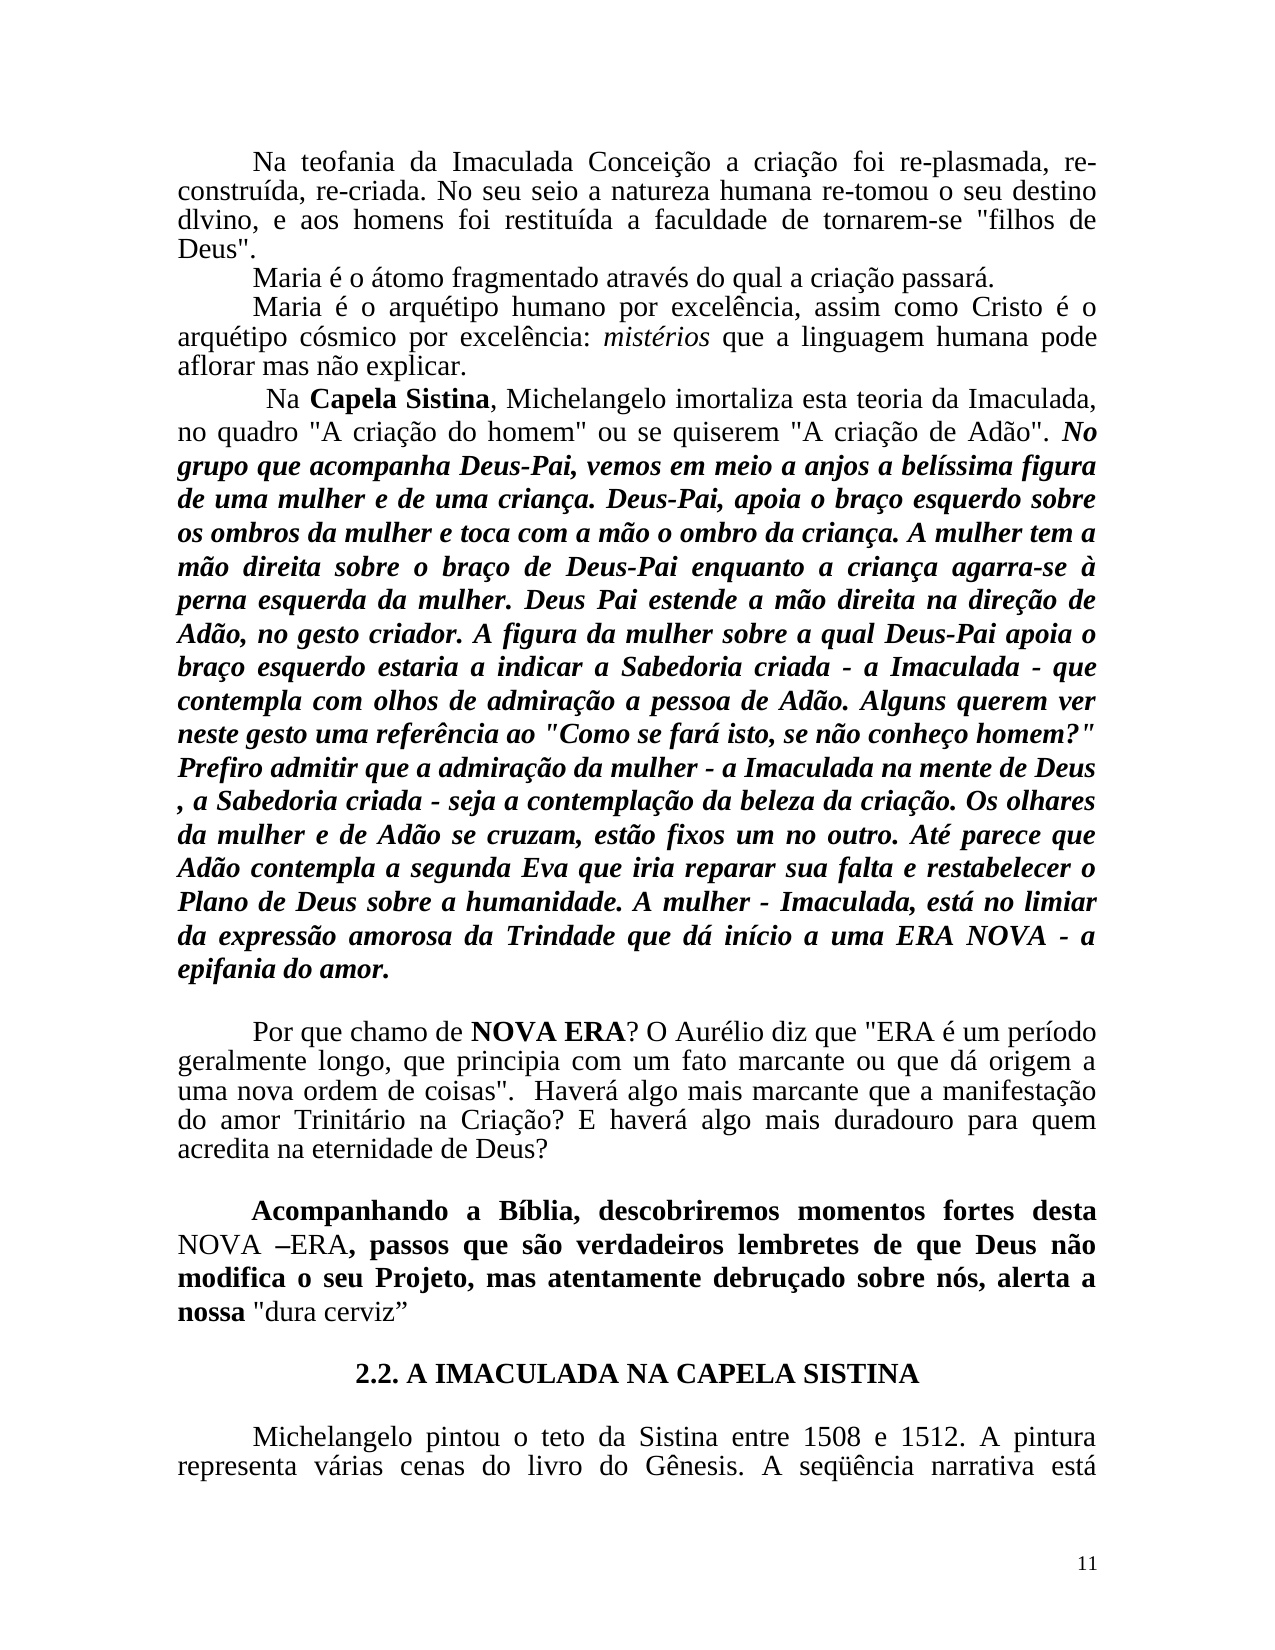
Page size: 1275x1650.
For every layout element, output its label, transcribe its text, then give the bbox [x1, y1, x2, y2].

text Na teofania da Imaculada Conceição a criação foi re-plasmada, re- construída, re-criada. No seu seio a natureza humana re-tomou o seu destino dlvino, e aos homens foi restituída a faculdade de tornarem-se "filhos de Deus". [177, 148, 1098, 264]
text Por que chamo de NOVA ERA? O Aurélio diz que "ERA é um período geralmente longo, que principia com um fato marcante ou que dá origem a uma nova ordem de coisas". Haverá algo mais marcante que a manifestação do amor Trinitário na Criação? E haverá algo mais duradouro para quem acredita na eternidade de Deus? [177, 1018, 1097, 1164]
text Maria é o arquétipo humano por excelência, assim como Cristo é o arquétipo cósmico por excelência: mistérios que a linguagem humana pode aflorar mas não explicar. [177, 293, 1098, 381]
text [177, 1423, 1098, 1482]
text 2.2. A IMACULADA NA CAPELA SISTINA [177, 1356, 1098, 1390]
text Acompanhando a Bíblia, descobriremos momentos fortes desta NOVA –ERA, passos que são verdadeiros lembretes de que Deus não modifica o seu Projeto, mas atentamente debruçado sobre nós, alerta a nossa "dura cerviz” [177, 1193, 1098, 1327]
text Maria é o átomo fragmentado através do qual a criação passará. [177, 264, 1098, 293]
text Na Capela Sistina, Michelangelo imortaliza esta teoria da Imaculada, no quadro "A criação do homem" ou se quiserem "A criação de Adão". No grupo que acompanha Deus-Pai, vemos em meio a anjos a belíssima figura de uma mulher e de uma criança. Deus-Pai, apoia o braço esquerdo sobre os ombros da mulher e toca com a mão o ombro da criança. A mulher tem a mão direita sobre o braço de Deus-Pai enquanto a criança agarra-se à perna esquerda da mulher. Deus Pai estende a mão direita na direção de Adão, no gesto criador. A figura da mulher sobre a qual Deus-Pai apoia o braço esquerdo estaria a indicar a Sabedoria criada - a Imaculada - que contempla com olhos de admiração a pessoa de Adão. Alguns querem ver neste gesto uma referência ao "Como se fará isto, se não conheço homem?" Prefiro admitir que a admiração da mulher - a Imaculada na mente de Deus , a Sabedoria criada - seja a contemplação da beleza da criação. Os olhares da mulher e de Adão se cruzam, estão fixos um no outro. Até parece que Adão contempla a segunda Eva que iria reparar sua falta e restabelecer o Plano de Deus sobre a humanidade. A mulher - Imaculada, está no limiar da expressão amorosa da Trindade que dá início a uma ERA NOVA - a epifania do amor. [177, 381, 1097, 985]
